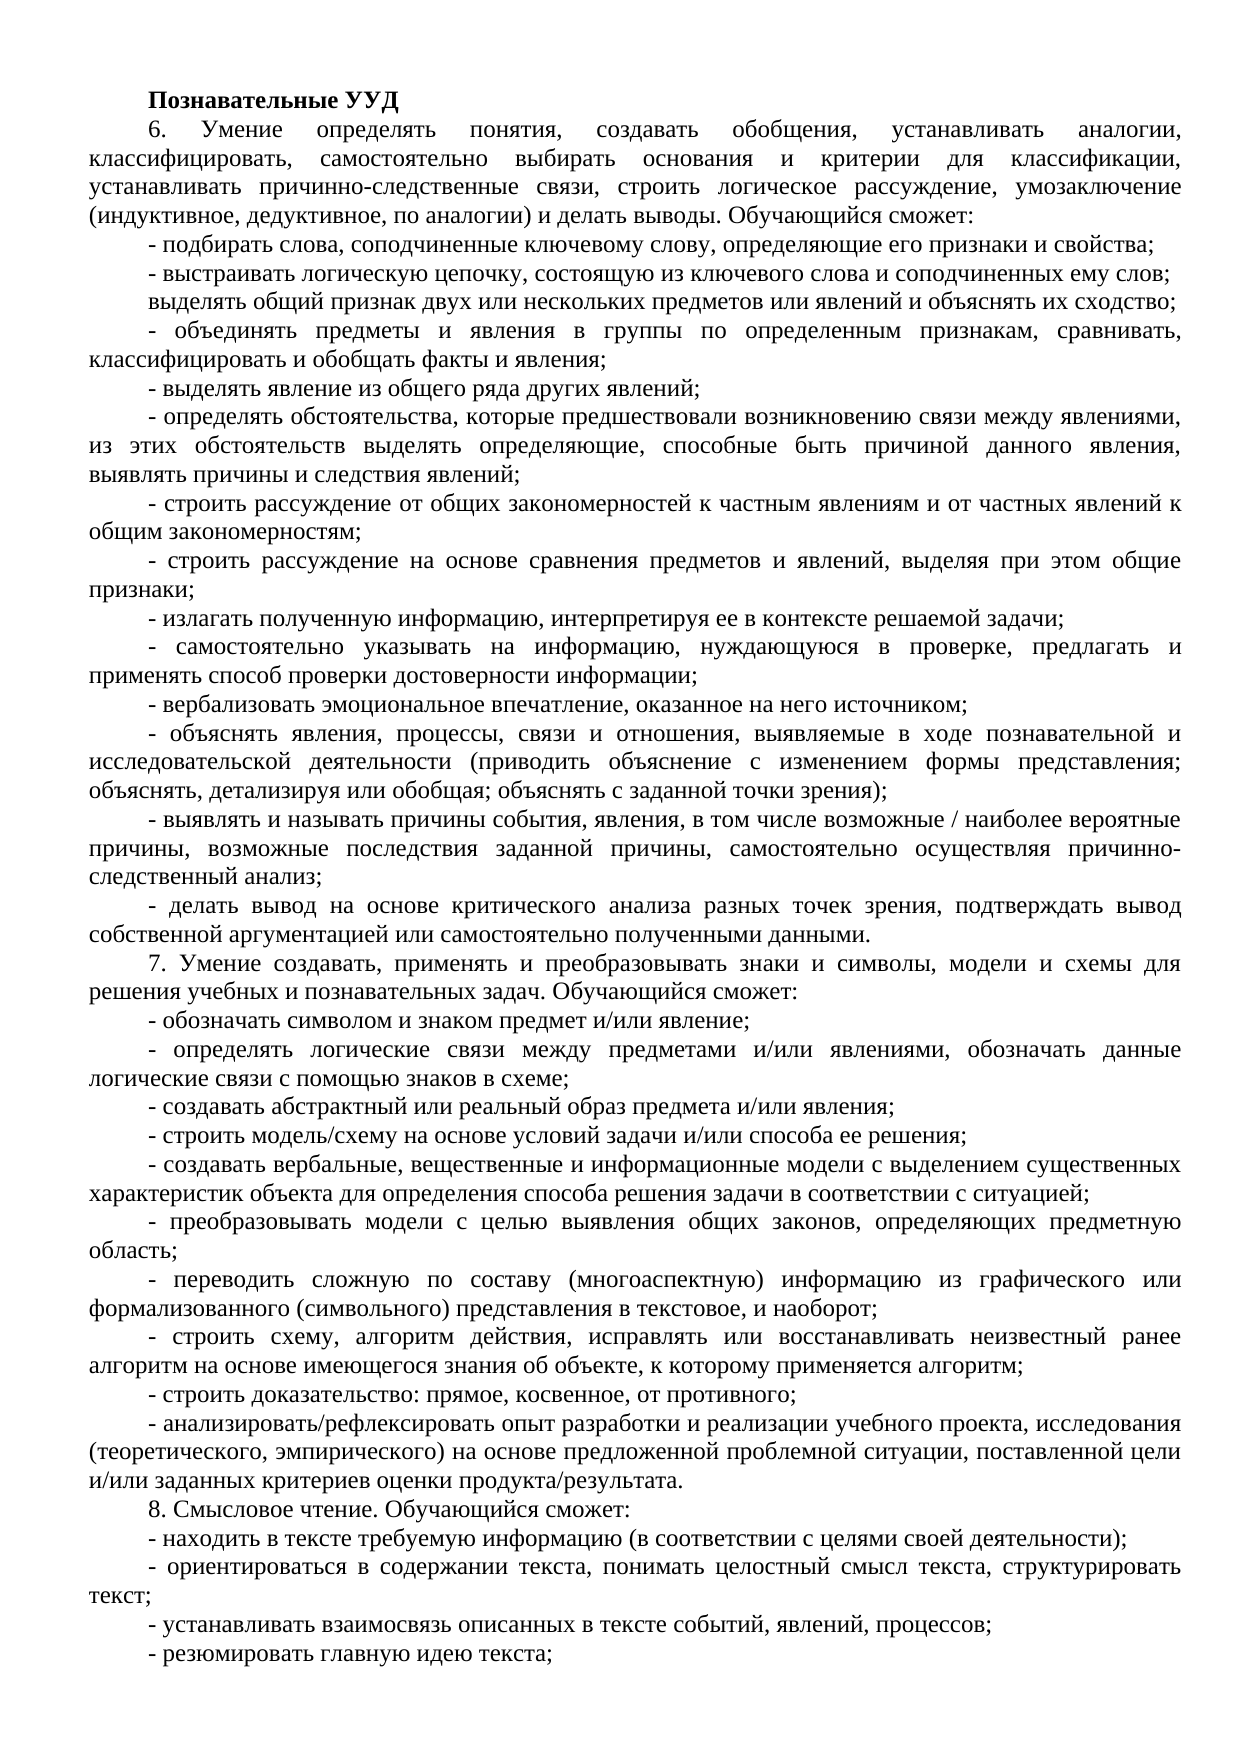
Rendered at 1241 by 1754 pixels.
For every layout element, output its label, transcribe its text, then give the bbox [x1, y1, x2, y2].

text Познавательные УУД [89, 85, 1182, 114]
text - выделять явление из общего ряда других явлений; [89, 373, 1182, 401]
text - строить доказательство: прямое, косвенное, от противного; [89, 1379, 1182, 1408]
text - объединять предметы и явления в группы по определенным признакам, сравнивать, классифицировать и обобщать факты и явления; [89, 315, 1182, 373]
text - выстраивать логическую цепочку, состоящую из ключевого слова и соподчиненных ему слов; [89, 258, 1182, 286]
text - устанавливать взаимосвязь описанных в тексте событий, явлений, процессов; [89, 1609, 1182, 1638]
text - самостоятельно указывать на информацию, нуждающуюся в проверке, предлагать и применять способ проверки достоверности информации; [89, 631, 1182, 689]
text - вербализовать эмоциональное впечатление, оказанное на него источником; [89, 689, 1182, 718]
text - объяснять явления, процессы, связи и отношения, выявляемые в ходе познавательной и исследовательской деятельности (приводить объяснение с изменением формы представления; объяснять, детализируя или обобщая; объяснять с заданной точки зрения); [89, 718, 1182, 804]
text - анализировать/рефлексировать опыт разработки и реализации учебного проекта, исследования (теоретического, эмпирического) на основе предложенной проблемной ситуации, поставленной цели и/или заданных критериев оценки продукта/результата. [89, 1408, 1182, 1494]
text - делать вывод на основе критического анализа разных точек зрения, подтверждать вывод собственной аргументацией или самостоятельно полученными данными. [89, 890, 1182, 948]
text 8. Смысловое чтение. Обучающийся сможет: [89, 1494, 1182, 1523]
text - резюмировать главную идею текста; [89, 1638, 1182, 1666]
text - строить рассуждение от общих закономерностей к частным явлениям и от частных явлений к общим закономерностям; [89, 488, 1182, 545]
text 7. Умение создавать, применять и преобразовывать знаки и символы, модели и схемы для решения учебных и познавательных задач. Обучающийся сможет: [89, 948, 1182, 1005]
text - строить модель/схему на основе условий задачи и/или способа ее решения; [89, 1120, 1182, 1149]
text - создавать абстрактный или реальный образ предмета и/или явления; [89, 1091, 1182, 1120]
text - обозначать символом и знаком предмет и/или явление; [89, 1005, 1182, 1034]
text - ориентироваться в содержании текста, понимать целостный смысл текста, структурировать текст; [89, 1551, 1182, 1609]
text - выявлять и называть причины события, явления, в том числе возможные / наиболее вероятные причины, возможные последствия заданной причины, самостоятельно осуществляя причинно-следственный анализ; [89, 804, 1182, 890]
text - преобразовывать модели с целью выявления общих законов, определяющих предметную область; [89, 1206, 1182, 1264]
text 6. Умение определять понятия, создавать обобщения, устанавливать аналогии, классифицировать, самостоятельно выбирать основания и критерии для классификации, устанавливать причинно-следственные связи, строить логическое рассуждение, умозаключение (индуктивное, дедуктивное, по аналогии) и делать выводы. Обучающийся сможет: [89, 114, 1182, 229]
text - излагать полученную информацию, интерпретируя ее в контексте решаемой задачи; [89, 603, 1182, 631]
text - подбирать слова, соподчиненные ключевому слову, определяющие его признаки и свойства; [89, 229, 1182, 258]
text - находить в тексте требуемую информацию (в соответствии с целями своей деятельности); [89, 1523, 1182, 1551]
text - строить рассуждение на основе сравнения предметов и явлений, выделяя при этом общие признаки; [89, 545, 1182, 603]
text - определять логические связи между предметами и/или явлениями, обозначать данные логические связи с помощью знаков в схеме; [89, 1034, 1182, 1091]
text выделять общий признак двух или нескольких предметов или явлений и объяснять их сходство; [89, 286, 1182, 315]
text - строить схему, алгоритм действия, исправлять или восстанавливать неизвестный ранее алгоритм на основе имеющегося знания об объекте, к которому применяется алгоритм; [89, 1321, 1182, 1379]
text - определять обстоятельства, которые предшествовали возникновению связи между явлениями, из этих обстоятельств выделять определяющие, способные быть причиной данного явления, выявлять причины и следствия явлений; [89, 401, 1182, 488]
text - создавать вербальные, вещественные и информационные модели с выделением существенных характеристик объекта для определения способа решения задачи в соответствии с ситуацией; [89, 1149, 1182, 1206]
text - переводить сложную по составу (многоаспектную) информацию из графического или формализованного (символьного) представления в текстовое, и наоборот; [89, 1264, 1182, 1321]
